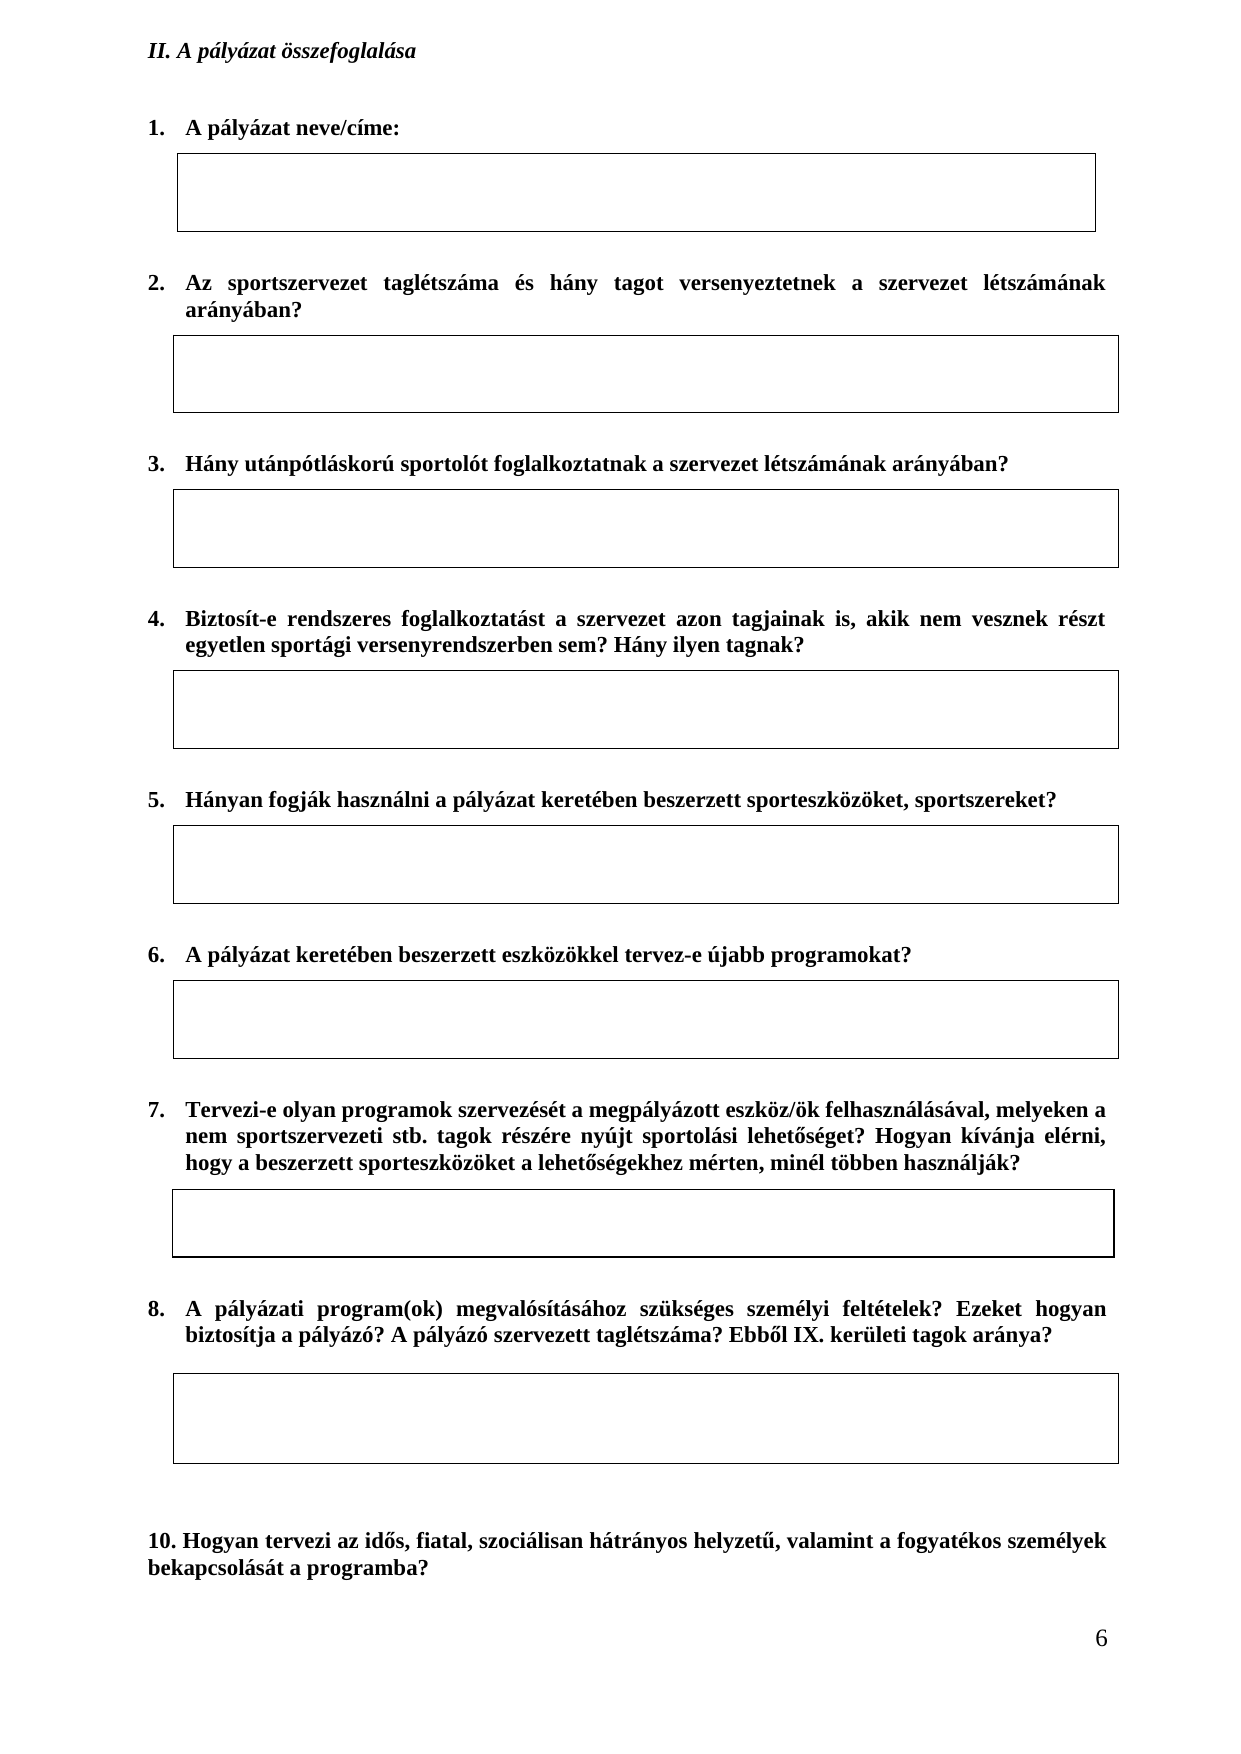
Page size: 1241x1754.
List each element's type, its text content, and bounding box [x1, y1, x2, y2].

list Hány utánpótláskorú sportolót foglalkoztatnak a szervezet létszámának arányában? [148, 450, 1107, 477]
list A pályázati program(ok) megvalósításához szükséges személyi feltételek? Ezeket hogyan biztosítja a pályázó? A pályázó szervezett taglétszáma? Ebből IX. kerületi tagok aránya? [148, 1212, 1107, 1348]
list A pályázat keretében beszerzett eszközökkel tervez-e újabb programokat? [148, 941, 1107, 967]
table_header [174, 981, 1118, 1057]
table_header [178, 154, 1095, 231]
table_header [174, 490, 1118, 567]
table_header [174, 336, 1118, 412]
text 10. Hogyan tervezi az idős, fiatal, szociálisan hátrányos helyzetű, valamint a fogyatékos személyek bekapcsolását a programba? [148, 1528, 1107, 1580]
list Az sportszervezet taglétszáma és hány tagot versenyeztetnek a szervezet létszámának arányában? [148, 269, 1107, 322]
table_header [174, 671, 1118, 748]
list Biztosít-e rendszeres foglalkoztatást a szervezet azon tagjainak is, akik nem vesznek részt egyetlen sportági versenyrendszerben sem? Hány ilyen tagnak? [148, 605, 1107, 658]
table_header [174, 826, 1118, 903]
list Tervezi-e olyan programok szervezését a megpályázott eszköz/ök felhasználásával, melyeken a nem sportszervezeti stb. tagok részére nyújt sportolási lehetőséget? Hogyan kívánja elérni, hogy a beszerzett sporteszközöket a lehetőségekhez mérten, minél többen használják? [148, 1096, 1107, 1175]
text II. A pályázat összefoglalása [148, 37, 1107, 64]
table_header [174, 1374, 1118, 1463]
list Hányan fogják használni a pályázat keretében beszerzett sporteszközöket, sportszereket? [148, 786, 1107, 813]
list A pályázat neve/címe: [148, 114, 1107, 141]
